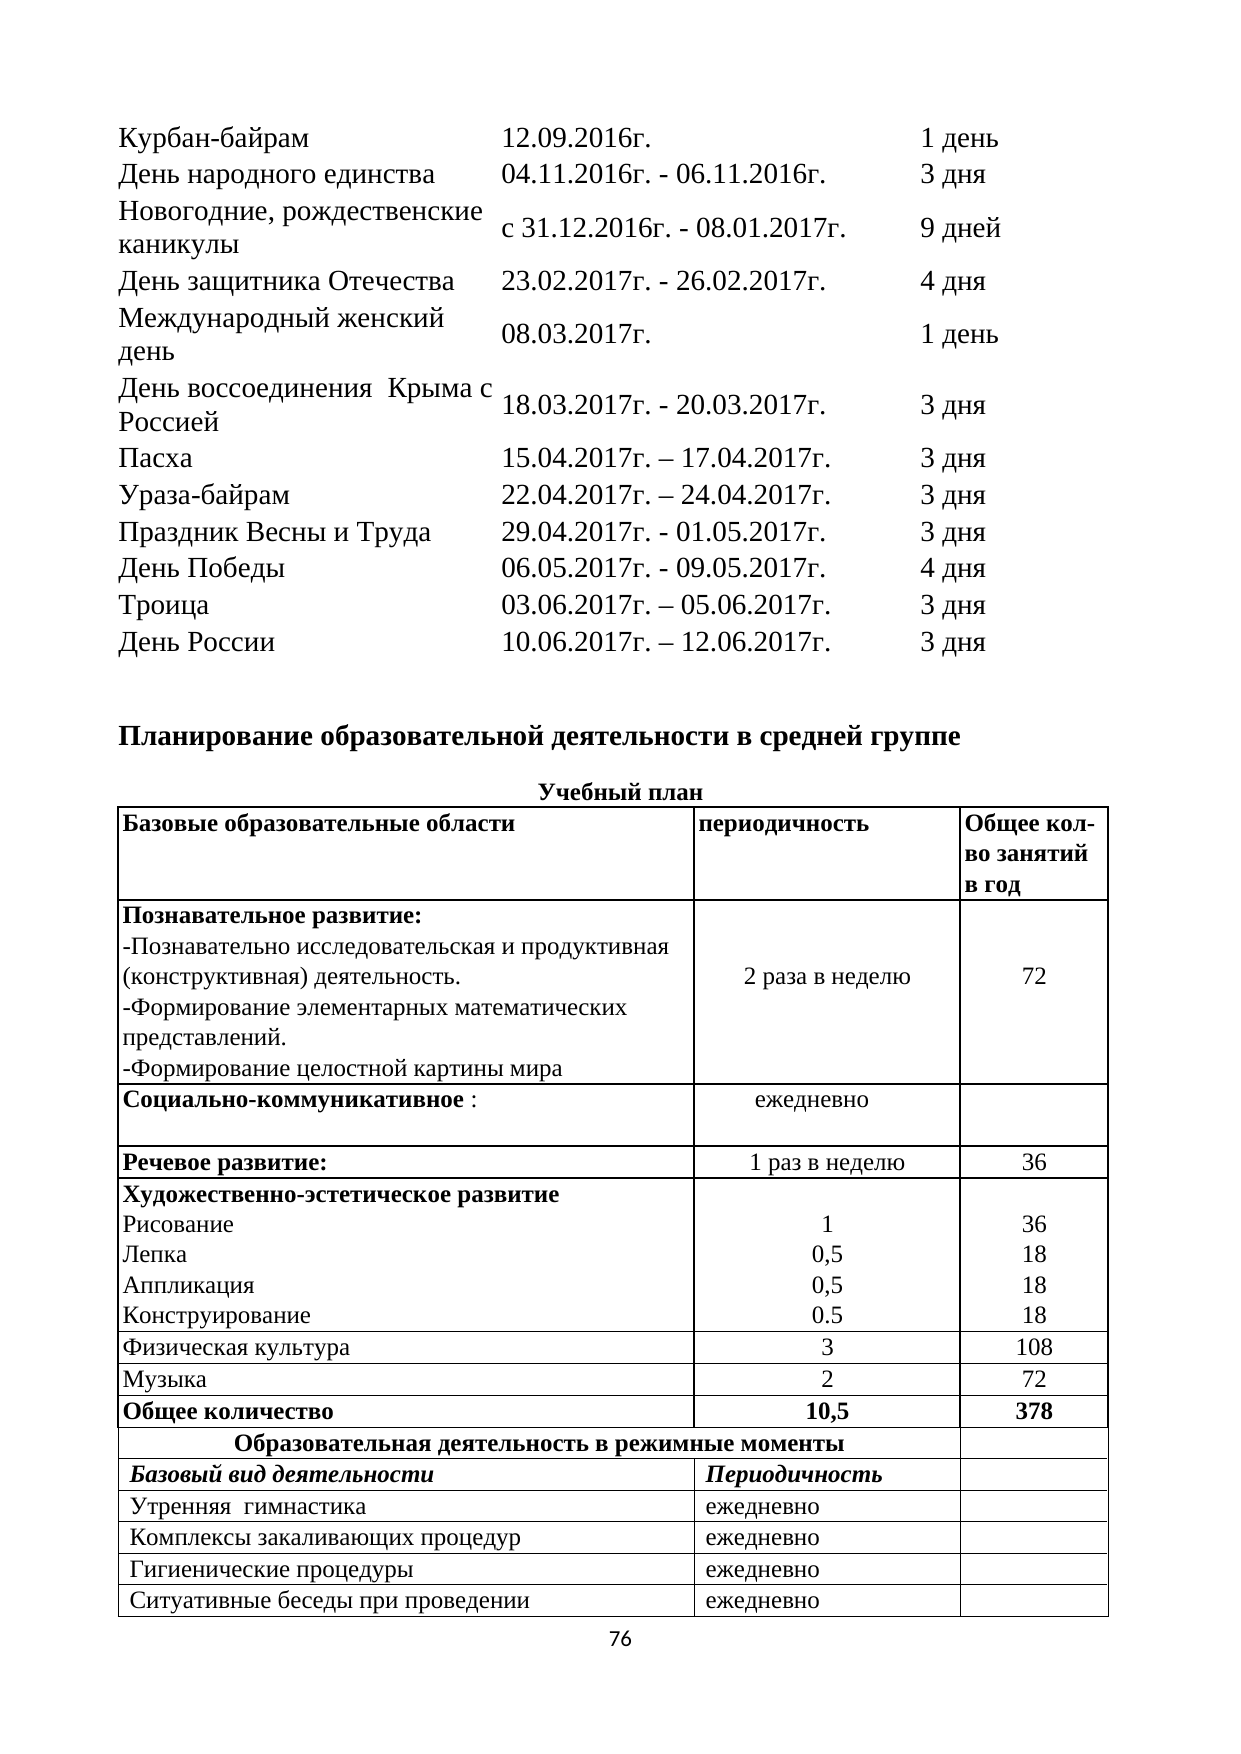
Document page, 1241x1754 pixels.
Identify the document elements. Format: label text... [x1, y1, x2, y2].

table_cell 3 дня [919, 475, 1132, 512]
table_cell 1 0,5 0,5 0.5 [695, 1179, 959, 1331]
table_cell 03.06.2017г. – 05.06.2017г. [500, 585, 918, 622]
table_cell Новогодние, рождественские каникулы [117, 191, 499, 262]
table_header Общее кол-во занятий в год [961, 808, 1107, 899]
table_cell Праздник Весны и Труда [117, 512, 499, 549]
table_cell 72 [961, 1364, 1107, 1394]
table_cell 06.05.2017г. - 09.05.2017г. [500, 549, 918, 585]
text Планирование образовательной деятельности в средней группе [118, 718, 1122, 752]
table_cell 3 [695, 1332, 959, 1363]
table_cell ежедневно [695, 1522, 960, 1553]
table_cell Базовый вид деятельности [119, 1459, 694, 1490]
table_cell 04.11.2016г. - 06.11.2016г. [500, 155, 918, 191]
table_cell 3 дня [919, 369, 1132, 439]
table_cell Музыка [119, 1364, 693, 1394]
table_cell День воссоединения Крыма с Россией [117, 369, 499, 439]
table_cell Образовательная деятельность в режимные моменты [119, 1428, 960, 1458]
table_cell 08.03.2017г. [500, 298, 918, 368]
table_cell Комплексы закаливающих процедур [119, 1522, 694, 1553]
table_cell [119, 1585, 694, 1616]
table_cell [961, 1521, 1108, 1553]
table_cell 72 [961, 901, 1107, 1083]
table_cell Физическая культура [119, 1332, 693, 1363]
table_cell Речевое развитие: [119, 1147, 693, 1177]
table_cell Гигиенические процедуры [119, 1554, 694, 1584]
table_cell [961, 1085, 1107, 1145]
table_cell [961, 1584, 1108, 1616]
table_cell Художественно-эстетическое развитие Рисование Лепка Аппликация Конструирование [119, 1179, 693, 1331]
table_cell [961, 1553, 1108, 1584]
table_cell 23.02.2017г. - 26.02.2017г. [500, 262, 918, 298]
table_cell 1 день [919, 118, 1132, 155]
table_cell Общее количество [119, 1396, 693, 1426]
table_cell 1 день [919, 298, 1132, 368]
table_cell 378 [961, 1396, 1107, 1426]
table_cell 18.03.2017г. - 20.03.2017г. [500, 369, 918, 439]
text Учебный план [118, 777, 1122, 806]
table_cell с 31.12.2016г. - 08.01.2017г. [500, 191, 918, 262]
table_header периодичность [695, 808, 959, 899]
table_cell 10.06.2017г. – 12.06.2017г. [500, 622, 918, 659]
table_cell Познавательное развитие: -Познавательно исследовательская и продуктивная (конструктивная) деятельность. -Формирование элементарных математических представлений. -Формирование целостной картины мира [119, 901, 693, 1083]
table_cell 29.04.2017г. - 01.05.2017г. [500, 512, 918, 549]
table_cell Пасха [117, 439, 499, 475]
table_cell Курбан-байрам [117, 118, 499, 155]
table_cell ежедневно [695, 1554, 960, 1584]
table_cell ежедневно [695, 1085, 959, 1145]
table_cell 1 раз в неделю [695, 1147, 959, 1177]
table_cell 12.09.2016г. [500, 118, 918, 155]
table_cell 15.04.2017г. – 17.04.2017г. [500, 439, 918, 475]
table_cell [961, 1490, 1108, 1521]
table_cell 36 18 18 18 [961, 1179, 1107, 1331]
table_cell ежедневно [695, 1491, 960, 1521]
table_cell [961, 1428, 1108, 1458]
table_cell 36 [961, 1147, 1107, 1177]
table_cell 3 дня [919, 585, 1132, 622]
table_cell День Победы [117, 549, 499, 585]
table_header Базовые образовательные области [119, 808, 693, 899]
table_cell 3 дня [919, 512, 1132, 549]
table_cell 2 [695, 1364, 959, 1394]
table_cell [961, 1458, 1108, 1490]
table_cell Ураза-байрам [117, 475, 499, 512]
table_cell 4 дня [919, 549, 1132, 585]
table_cell День защитника Отечества [117, 262, 499, 298]
table_cell Международный женский день [117, 298, 499, 368]
table_cell 108 [961, 1332, 1107, 1363]
table_cell Периодичность [695, 1459, 960, 1490]
table_cell День народного единства [117, 155, 499, 191]
table_cell День России [117, 622, 499, 659]
table_cell Троица [117, 585, 499, 622]
table_cell Утренняя гимнастика [119, 1491, 694, 1521]
table_cell Социально-коммуникативное : [119, 1085, 693, 1145]
table_cell 3 дня [919, 622, 1132, 659]
table_cell 9 дней [919, 191, 1132, 262]
table_cell 3 дня [919, 155, 1132, 191]
table_cell 10,5 [695, 1396, 959, 1426]
table_cell 2 раза в неделю [695, 901, 959, 1083]
table_cell 22.04.2017г. – 24.04.2017г. [500, 475, 918, 512]
table_cell ежедневно [695, 1585, 960, 1616]
table_cell 4 дня [919, 262, 1132, 298]
table_cell 3 дня [919, 439, 1132, 475]
